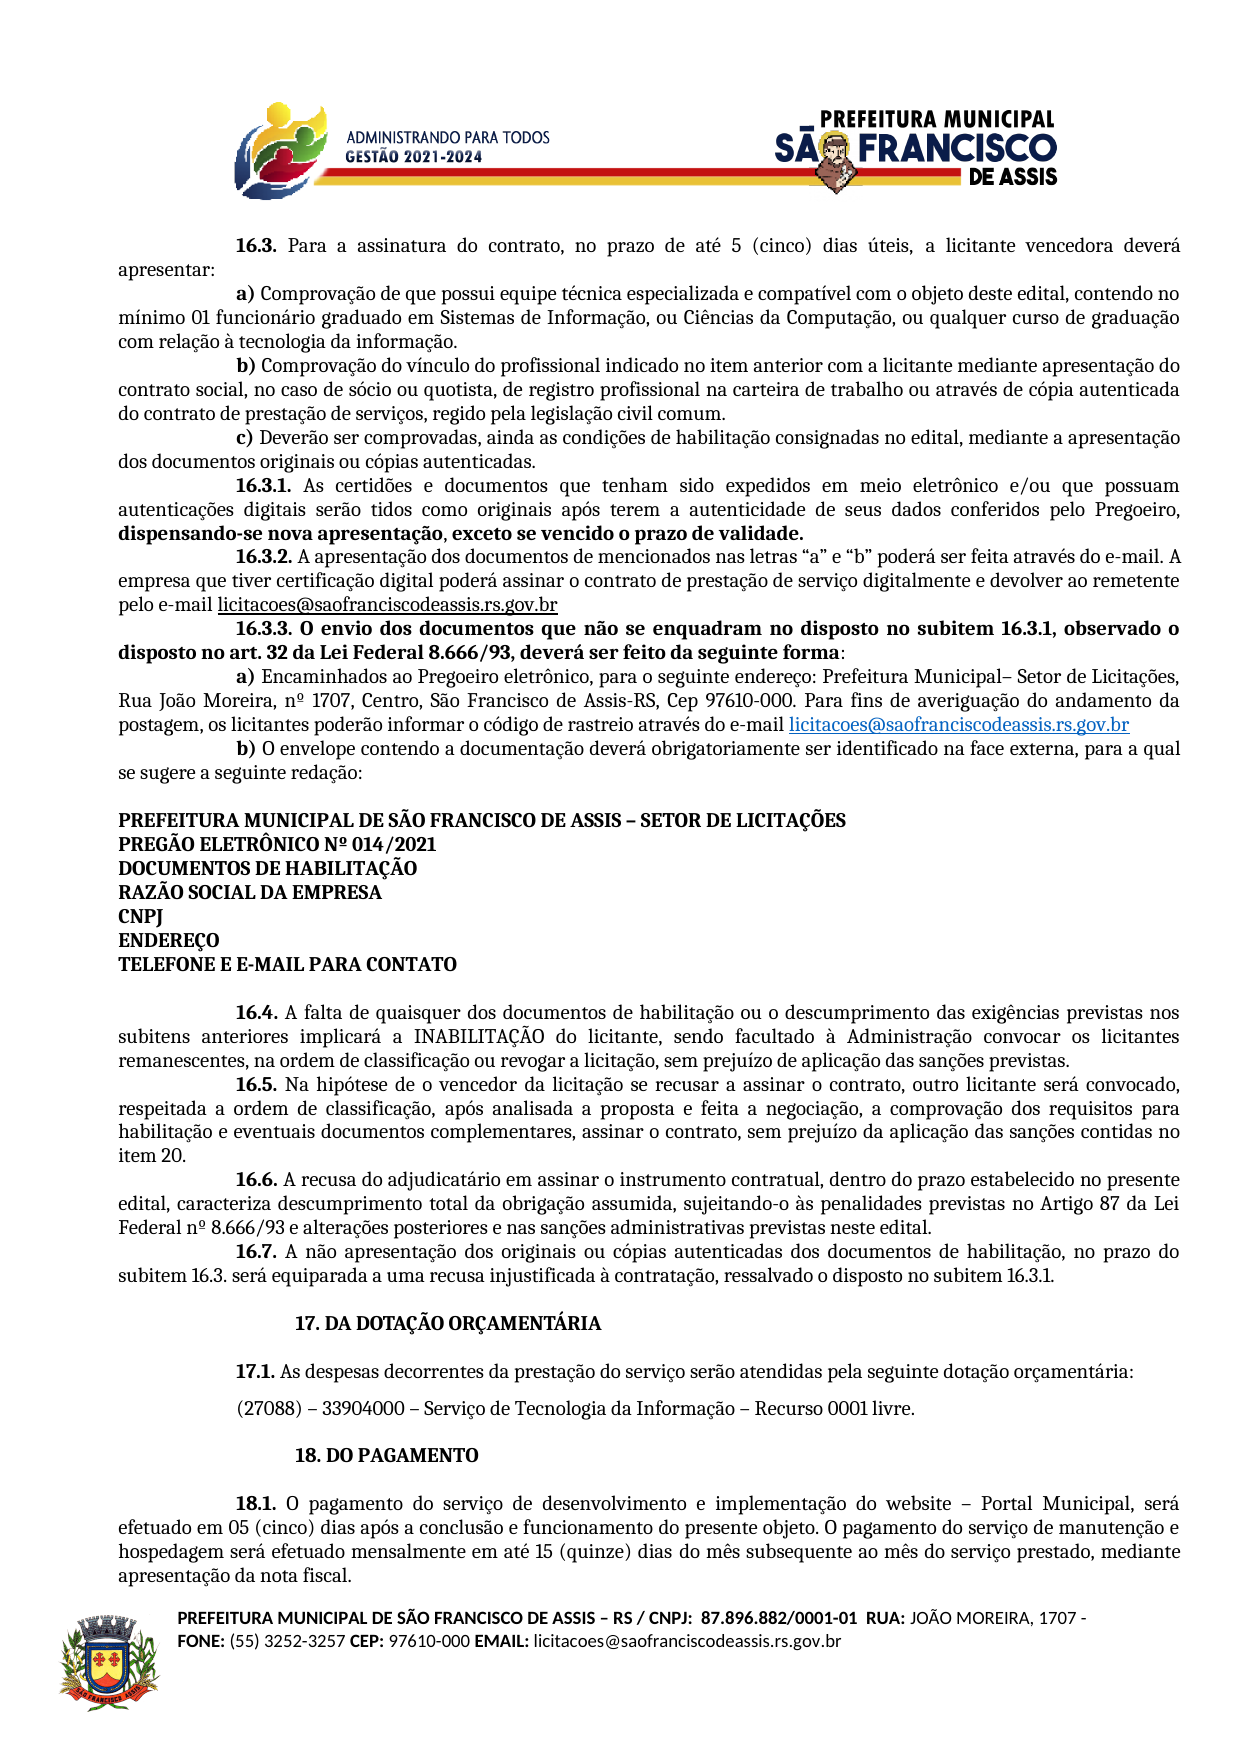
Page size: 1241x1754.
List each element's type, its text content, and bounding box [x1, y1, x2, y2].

text 18.1. O pagamento do serviço de desenvolvimento e implementação do website – Portal Municipal, será efetuado em 05 (cinco) dias após a conclusão e funcionamento do presente objeto. O pagamento do serviço de manutenção e hospedagem será efetuado mensalmente em até 15 (quinze) dias do mês subsequente ao mês do serviço prestado, mediante apresentação da nota fiscal. [118, 1492, 1181, 1588]
text 16.3.3. O envio dos documentos que não se enquadram no disposto no subitem 16.3.1, observado o disposto no art. 32 da Lei Federal 8.666/93, deverá ser feito da seguinte forma: [118, 617, 1181, 665]
text b) O envelope contendo a documentação deverá obrigatoriamente ser identificado na face externa, para a qual se sugere a seguinte redação: [118, 737, 1181, 785]
picture [206, 73, 1093, 234]
text c) Deverão ser comprovadas, ainda as condições de habilitação consignadas no edital, mediante a apresentação dos documentos originais ou cópias autenticadas. [118, 425, 1181, 473]
text 17. DA DOTAÇÃO ORÇAMENTÁRIA [118, 1312, 1181, 1336]
text CNPJ [118, 904, 1181, 928]
text 16.5. Na hipótese de o vencedor da licitação se recusar a assinar o contrato, outro licitante será convocado, respeitada a ordem de classificação, após analisada a proposta e feita a negociação, a comprovação dos requisitos para habilitação e eventuais documentos complementares, assinar o contrato, sem prejuízo da aplicação das sanções contidas no item 20. [118, 1072, 1181, 1168]
text (27088) – 33904000 – Serviço de Tecnologia da Informação – Recurso 0001 livre. [118, 1396, 1181, 1420]
text 16.3.2. A apresentação dos documentos de mencionados nas letras “a” e “b” poderá ser feita através do e-mail. A empresa que tiver certificação digital poderá assinar o contrato de prestação de serviço digitalmente e devolver ao remetente pelo e-mail licitacoes@saofranciscodeassis.rs.gov.br [118, 545, 1181, 617]
text a) Encaminhados ao Pregoeiro eletrônico, para o seguinte endereço: Prefeitura Municipal– Setor de Licitações, Rua João Moreira, nº 1707, Centro, São Francisco de Assis-RS, Cep 97610-000. Para fins de averiguação do andamento da postagem, os licitantes poderão informar o código de rastreio através do e-mail licitacoes@saofranciscodeassis.rs.gov.br [118, 665, 1181, 737]
picture [50, 1614, 169, 1713]
text DOCUMENTOS DE HABILITAÇÃO [118, 857, 1181, 881]
text 16.7. A não apresentação dos originais ou cópias autenticadas dos documentos de habilitação, no prazo do subitem 16.3. será equiparada a uma recusa injustificada à contratação, ressalvado o disposto no subitem 16.3.1. [118, 1240, 1181, 1288]
text b) Comprovação do vínculo do profissional indicado no item anterior com a licitante mediante apresentação do contrato social, no caso de sócio ou quotista, de registro profissional na carteira de trabalho ou através de cópia autenticada do contrato de prestação de serviços, regido pela legislação civil comum. [118, 353, 1181, 425]
text 18. DO PAGAMENTO [118, 1444, 1181, 1468]
text 16.6. A recusa do adjudicatário em assinar o instrumento contratual, dentro do prazo estabelecido no presente edital, caracteriza descumprimento total da obrigação assumida, sujeitando-o às penalidades previstas no Artigo 87 da Lei Federal nº 8.666/93 e alterações posteriores e nas sanções administrativas previstas neste edital. [118, 1168, 1181, 1240]
text 16.3. Para a assinatura do contrato, no prazo de até 5 (cinco) dias úteis, a licitante vencedora deverá apresentar: [118, 234, 1181, 282]
text PREGÃO ELETRÔNICO Nº 014/2021 [118, 833, 1181, 857]
text ENDEREÇO [118, 928, 1181, 952]
text a) Comprovação de que possui equipe técnica especializada e compatível com o objeto deste edital, contendo no mínimo 01 funcionário graduado em Sistemas de Informação, ou Ciências da Computação, ou qualquer curso de graduação com relação à tecnologia da informação. [118, 282, 1181, 353]
text TELEFONE E E-MAIL PARA CONTATO [118, 952, 1181, 976]
text 16.4. A falta de quaisquer dos documentos de habilitação ou o descumprimento das exigências previstas nos subitens anteriores implicará a INABILITAÇÃO do licitante, sendo facultado à Administração convocar os licitantes remanescentes, na ordem de classificação ou revogar a licitação, sem prejuízo de aplicação das sanções previstas. [118, 1000, 1181, 1072]
text 17.1. As despesas decorrentes da prestação do serviço serão atendidas pela seguinte dotação orçamentária: [118, 1360, 1181, 1384]
text 16.3.1. As certidões e documentos que tenham sido expedidos em meio eletrônico e/ou que possuam autenticações digitais serão tidos como originais após terem a autenticidade de seus dados conferidos pelo Pregoeiro, dispensando-se nova apresentação, exceto se vencido o prazo de validade. [118, 473, 1181, 545]
text PREFEITURA MUNICIPAL DE SÃO FRANCISCO DE ASSIS – SETOR DE LICITAÇÕES [118, 809, 1181, 833]
text RAZÃO SOCIAL DA EMPRESA [118, 881, 1181, 904]
